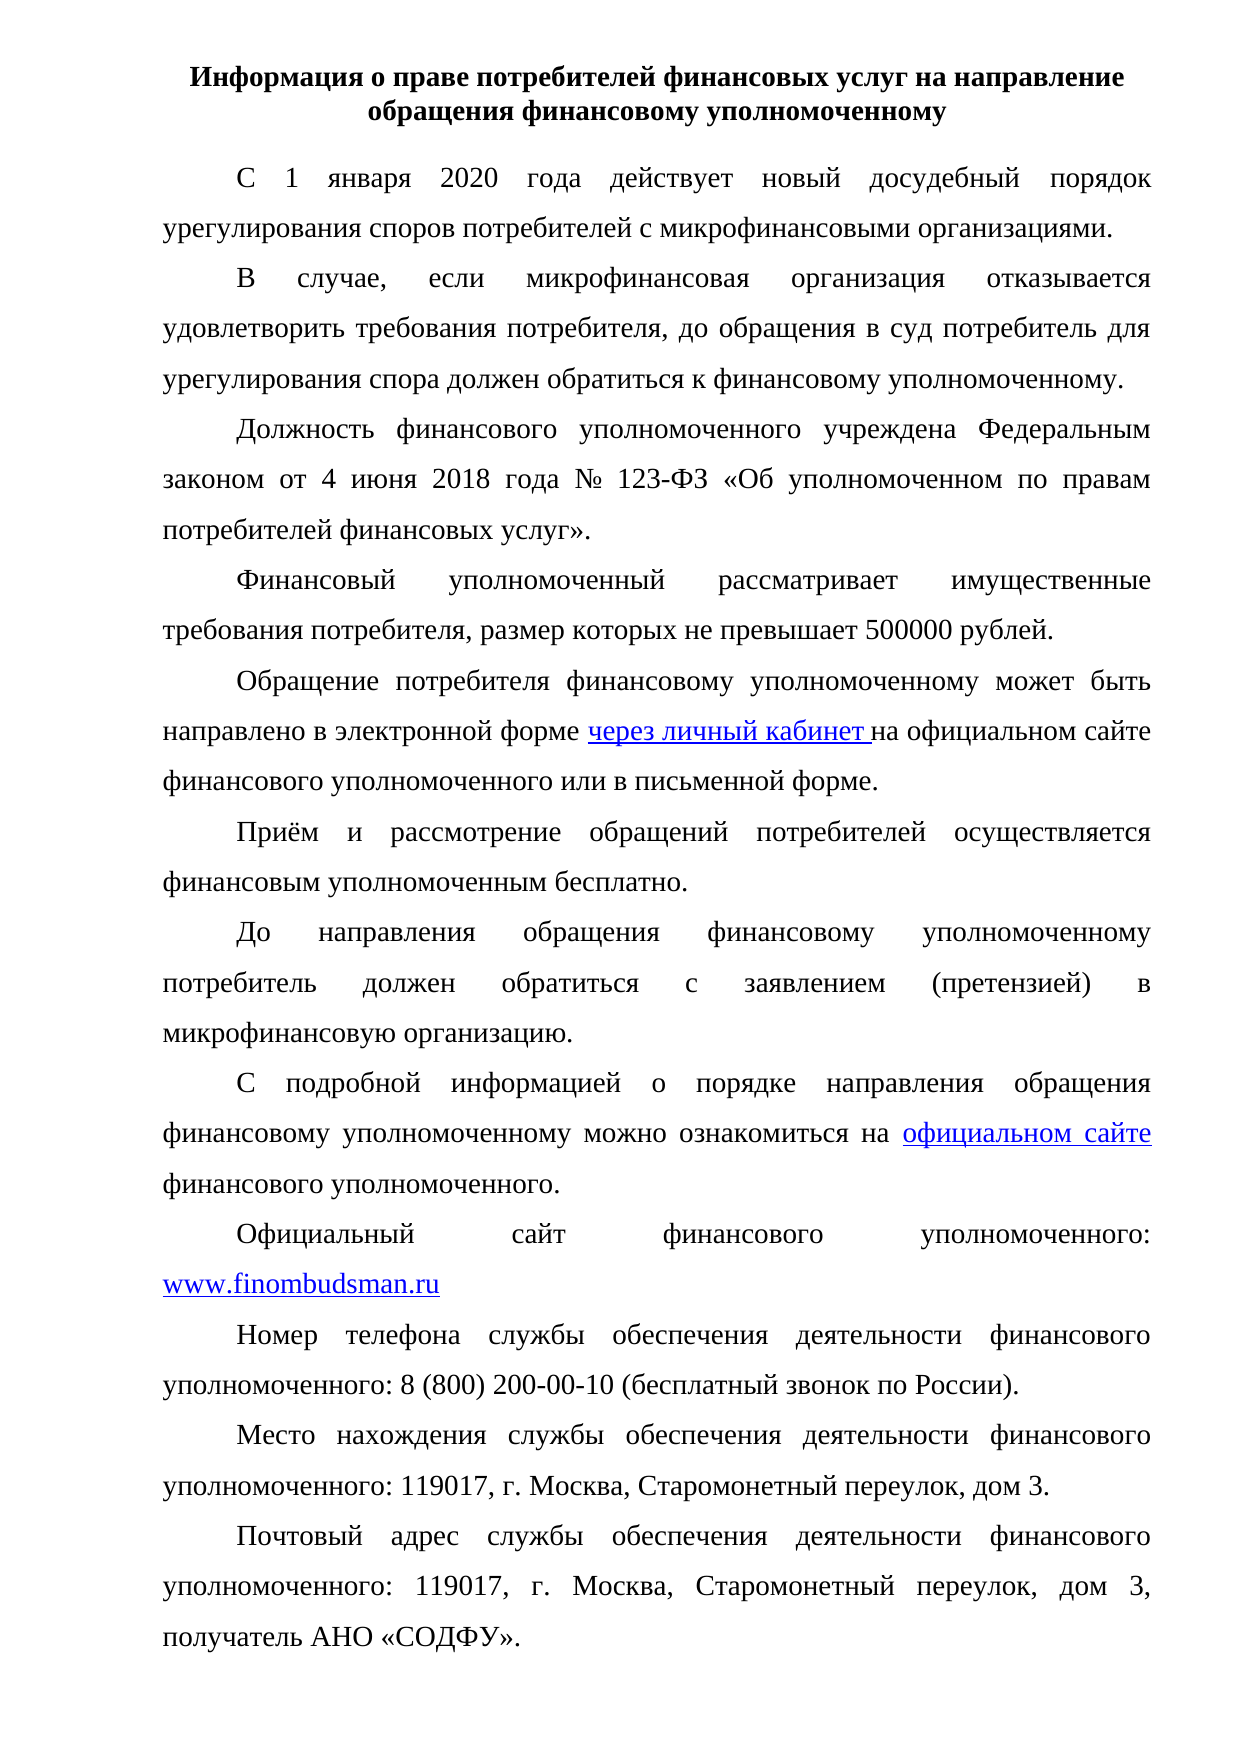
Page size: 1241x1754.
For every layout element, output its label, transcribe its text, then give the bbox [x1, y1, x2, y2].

text Финансовый уполномоченный рассматривает имущественные требования потребителя, размер которых не превышает 500000 рублей. [162, 562, 1152, 646]
text Почтовый адрес службы обеспечения деятельности финансового уполномоченного: 119017, г. Москва, Старомонетный переулок, дом 3, получатель АНО «СОДФУ». [162, 1518, 1152, 1652]
text Место нахождения службы обеспечения деятельности финансового уполномоченного: 119017, г. Москва, Старомонетный переулок, дом 3. [162, 1417, 1152, 1501]
text Номер телефона службы обеспечения деятельности финансового уполномоченного: 8 (800) 200-00-10 (бесплатный звонок по России). [162, 1317, 1152, 1401]
text С подробной информацией о порядке направления обращения финансовому уполномоченному можно ознакомиться на официальном сайте финансового уполномоченного. [162, 1065, 1152, 1199]
text Должность финансового уполномоченного учреждена Федеральным законом от 4 июня 2018 года № 123-ФЗ «Об уполномоченном по правам потребителей финансовых услуг». [162, 411, 1152, 545]
text Приём и рассмотрение обращений потребителей осуществляется финансовым уполномоченным бесплатно. [162, 814, 1152, 898]
text Обращение потребителя финансовому уполномоченному может быть направлено в электронной форме через личный кабинет на официальном сайте финансового уполномоченного или в письменной форме. [162, 663, 1152, 797]
text Информация о праве потребителей финансовых услуг на направление обращения финансовому уполномоченному [162, 59, 1152, 126]
text В случае, если микрофинансовая организация отказывается удовлетворить требования потребителя, до обращения в суд потребитель для урегулирования спора должен обратиться к финансовому уполномоченному. [162, 260, 1152, 394]
text До направления обращения финансовому уполномоченному потребитель должен обратиться с заявлением (претензией) в микрофинансовую организацию. [162, 914, 1152, 1048]
text С 1 января 2020 года действует новый досудебный порядок урегулирования споров потребителей с микрофинансовыми организациями. [162, 160, 1152, 243]
text Официальный сайт финансового уполномоченного: www.finombudsman.ru [162, 1216, 1152, 1300]
